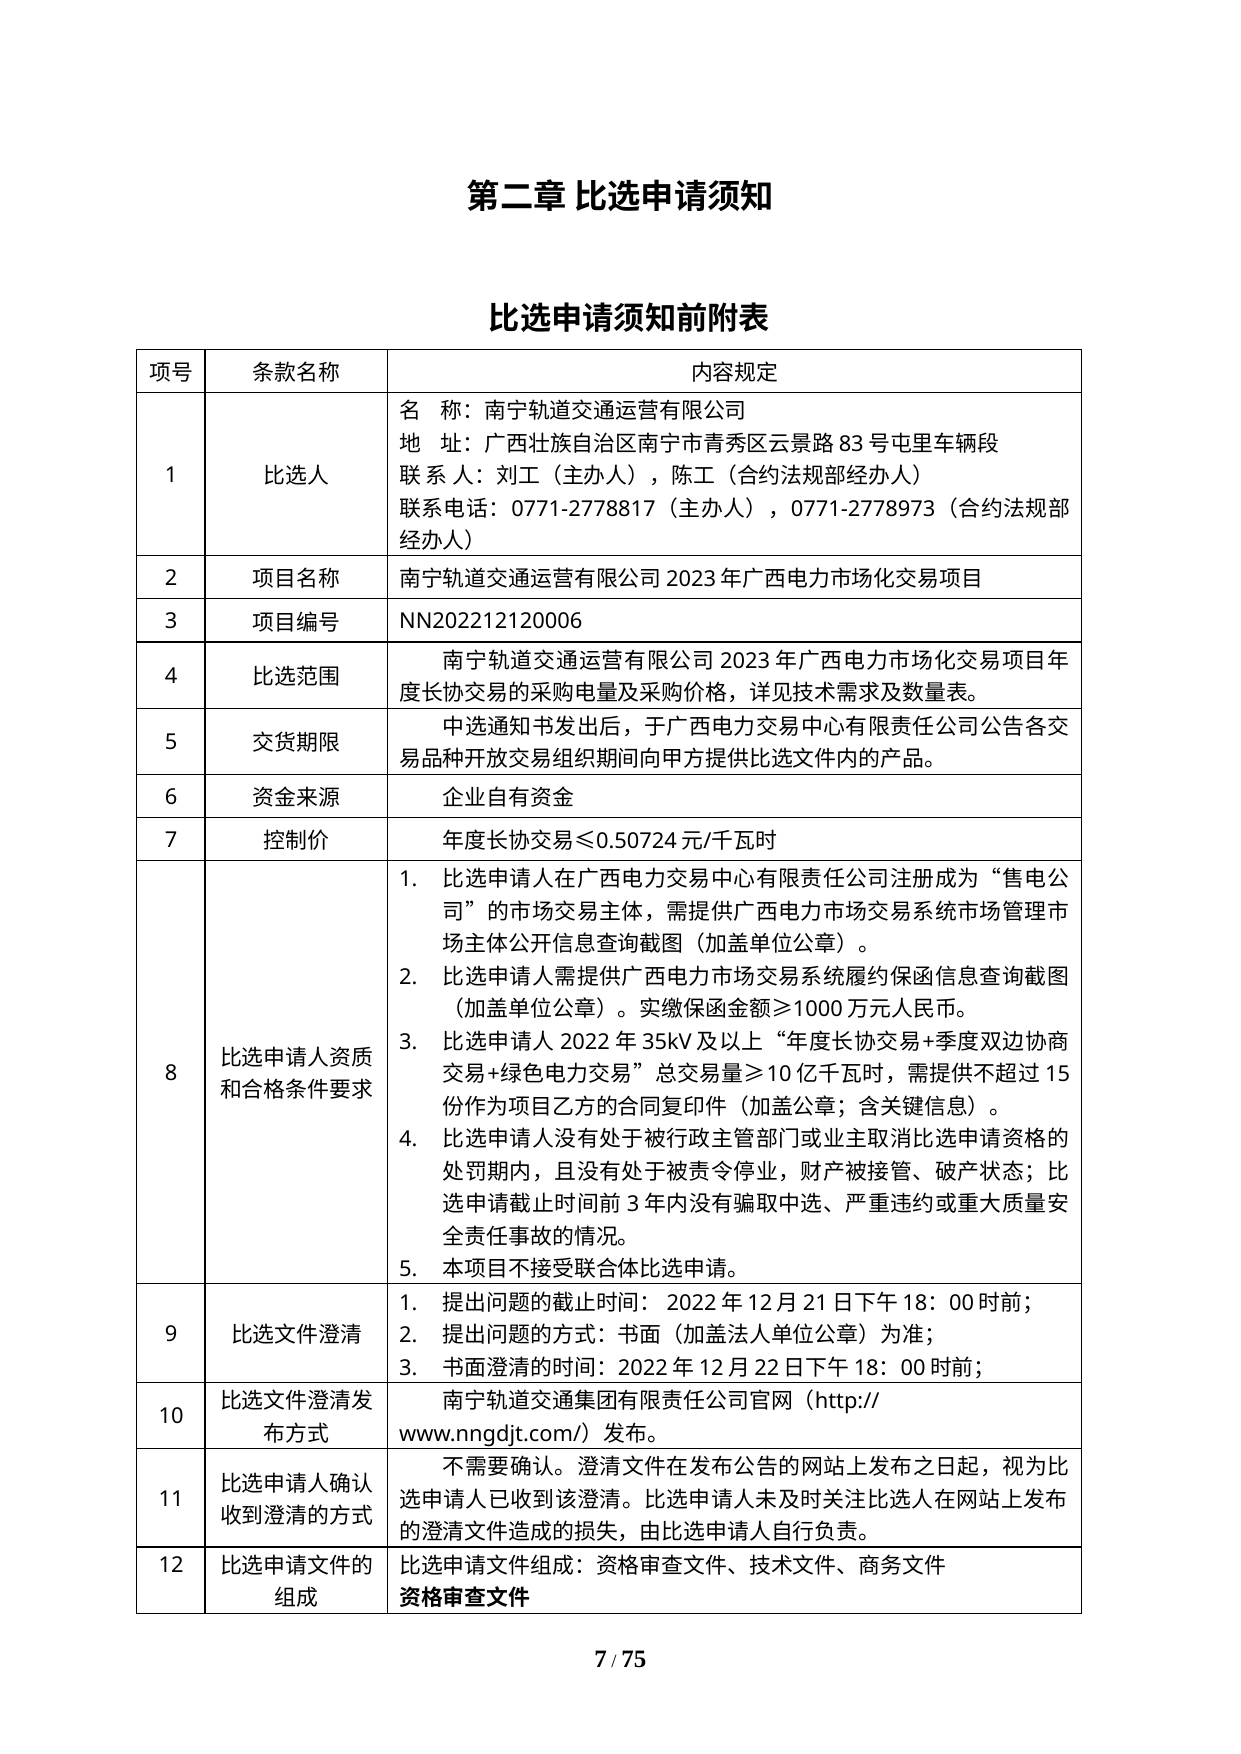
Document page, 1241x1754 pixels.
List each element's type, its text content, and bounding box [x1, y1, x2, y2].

table_cell 比选申请人资质和合格条件要求 [206, 861, 387, 1283]
table_cell 资金来源 [206, 775, 387, 817]
table_cell 2 [137, 556, 204, 598]
table_cell 交货期限 [206, 709, 387, 773]
table_cell 比选申请文件的组成 [206, 1548, 387, 1612]
table_cell 10 [137, 1383, 204, 1448]
table_cell NN202212120006 [388, 599, 1081, 641]
table_cell 南宁轨道交通集团有限责任公司官网（http://www.nngdjt.com/）发布。 [388, 1383, 1081, 1448]
table_cell 名 称：南宁轨道交通运营有限公司 地 址：广西壮族自治区南宁市青秀区云景路83号屯里车辆段 联 系 人：刘工（主办人），陈工（合约法规部经办人） 联系电话：0771-2778817（主办人），0771-2778973（合约法规部经办人） [388, 393, 1081, 555]
table_cell 5 [137, 709, 204, 773]
table_cell 南宁轨道交通运营有限公司2023年广西电力市场化交易项目年度长协交易的采购电量及采购价格，详见技术需求及数量表。 [388, 643, 1081, 707]
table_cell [388, 1548, 1081, 1612]
table_cell 11 [137, 1449, 204, 1546]
table_cell 比选人 [206, 393, 387, 555]
table_cell 南宁轨道交通运营有限公司2023年广西电力市场化交易项目 [388, 556, 1081, 598]
table_cell 12 [137, 1548, 204, 1612]
table_cell 项目名称 [206, 556, 387, 598]
table_cell 1 [137, 393, 204, 555]
table_cell 4 [137, 643, 204, 707]
table_cell 年度长协交易≤0.50724元/千瓦时 [388, 818, 1081, 860]
table_cell 6 [137, 775, 204, 817]
table_cell 控制价 [206, 818, 387, 860]
table_cell 企业自有资金 [388, 775, 1081, 817]
table_cell 8 [137, 861, 204, 1283]
table_cell 9 [137, 1284, 204, 1382]
table_cell 项目编号 [206, 599, 387, 641]
table_header 条款名称 [206, 350, 387, 392]
text 比选申请须知前附表 [103, 283, 1092, 348]
table_cell 中选通知书发出后，于广西电力交易中心有限责任公司公告各交易品种开放交易组织期间向甲方提供比选文件内的产品。 [388, 709, 1081, 773]
table_cell 提出问题的截止时间： 2022年12月21日下午18：00时前； 提出问题的方式：书面（加盖法人单位公章）为准； 书面澄清的时间：2022年12月22日下午18：00时前； [388, 1284, 1081, 1382]
table_cell 不需要确认。澄清文件在发布公告的网站上发布之日起，视为比选申请人已收到该澄清。比选申请人未及时关注比选人在网站上发布的澄清文件造成的损失，由比选申请人自行负责。 [388, 1449, 1081, 1546]
table_cell 7 [137, 818, 204, 860]
table_cell 比选申请人确认收到澄清的方式 [206, 1449, 387, 1546]
table_cell 3 [137, 599, 204, 641]
table_header 内容规定 [388, 350, 1081, 392]
table_cell 比选文件澄清 [206, 1284, 387, 1382]
subtitle 第二章 比选申请须知 [148, 162, 1092, 227]
table_cell 比选文件澄清发布方式 [206, 1383, 387, 1448]
table_cell 比选申请人在广西电力交易中心有限责任公司注册成为“售电公司”的市场交易主体，需提供广西电力市场交易系统市场管理市场主体公开信息查询截图（加盖单位公章）。 比选申请人需提供广西电力市场交易系统履约保函信息查询截图（加盖单位公章）。实缴保函金额≥1000万元人民币。 比选申请人2022年35kV及以上“年度长协交易+季度双边协商交易+绿色电力交易”总交易量≥10亿千瓦时，需提供不超过15份作为项目乙方的合同复印件（加盖公章；含关键信息）。 比选申请人没有处于被行政主管部门或业主取消比选申请资格的处罚期内，且没有处于被责令停业，财产被接管、破产状态；比选申请截止时间前3年内没有骗取中选、严重违约或重大质量安全责任事故的情况。 本项目不接受联合体比选申请。 [388, 861, 1081, 1283]
table_cell 比选范围 [206, 643, 387, 707]
table_header 项号 [137, 350, 204, 392]
